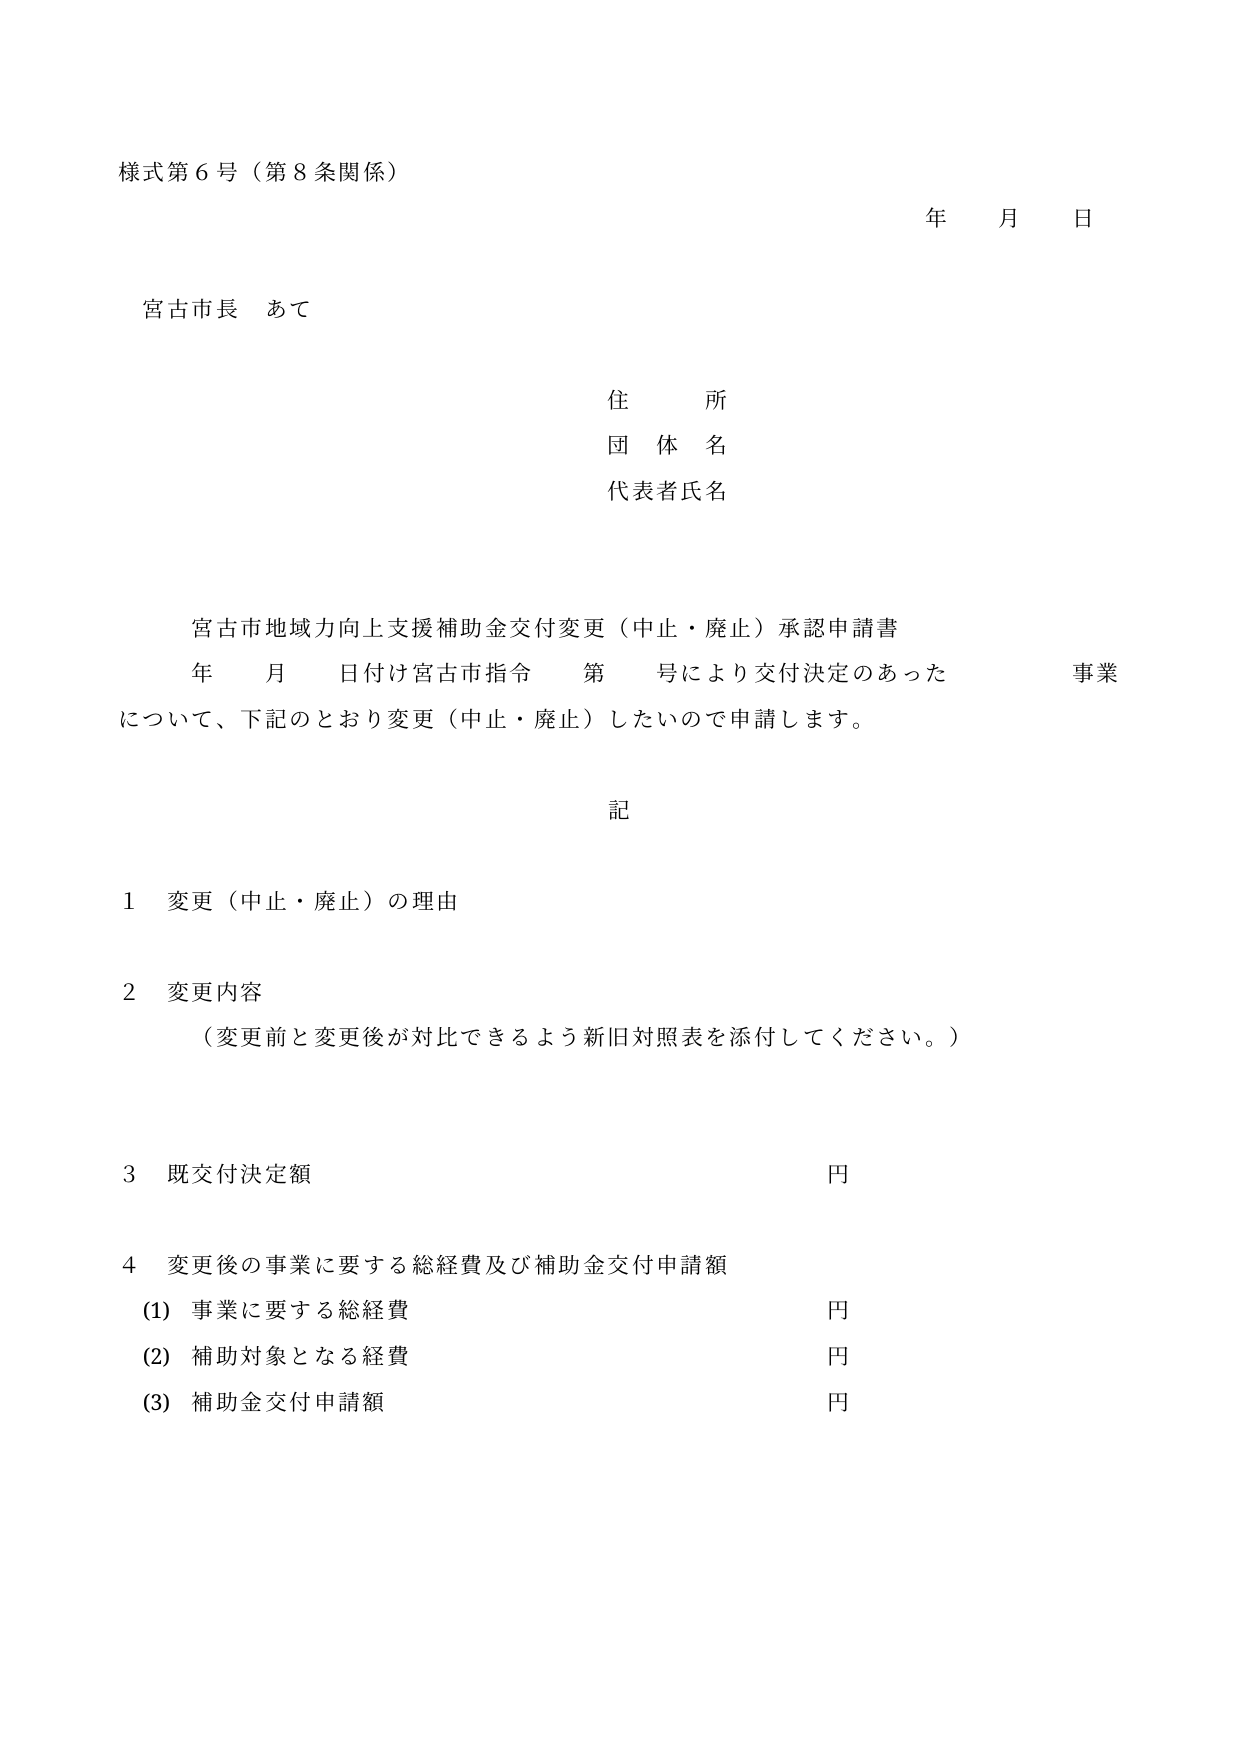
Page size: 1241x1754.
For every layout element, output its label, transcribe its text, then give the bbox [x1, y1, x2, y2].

text 年 月 日 [118, 194, 1122, 240]
text ３ 既交付決定額 円 [118, 1150, 1122, 1196]
text 様式第６号（第８条関係） [118, 149, 1122, 194]
text （変更前と変更後が対比できるよう新旧対照表を添付してください。） [143, 1013, 1122, 1059]
text ４ 変更後の事業に要する総経費及び補助金交付申請額 [118, 1241, 1122, 1287]
text 宮古市地域力向上支援補助金交付変更（中止・廃止）承認申請書 [118, 604, 1122, 649]
text １ 変更（中止・廃止）の理由 [118, 877, 1122, 922]
text 記 [118, 786, 1122, 831]
text 団 体 名 [118, 422, 1122, 467]
text 住 所 [118, 376, 1122, 422]
text ２ 変更内容 [118, 968, 1122, 1013]
text (1) 事業に要する総経費 円 [118, 1287, 1122, 1332]
text 年 月 日付け宮古市指令 第 号により交付決定のあった 事業について、下記のとおり変更（中止・廃止）したいので申請します。 [118, 649, 1122, 740]
text (3) 補助金交付申請額 円 [118, 1378, 1122, 1423]
text (2) 補助対象となる経費 円 [118, 1332, 1122, 1378]
text 宮古市長 あて [118, 285, 1122, 331]
text 代表者氏名 [118, 467, 1122, 513]
